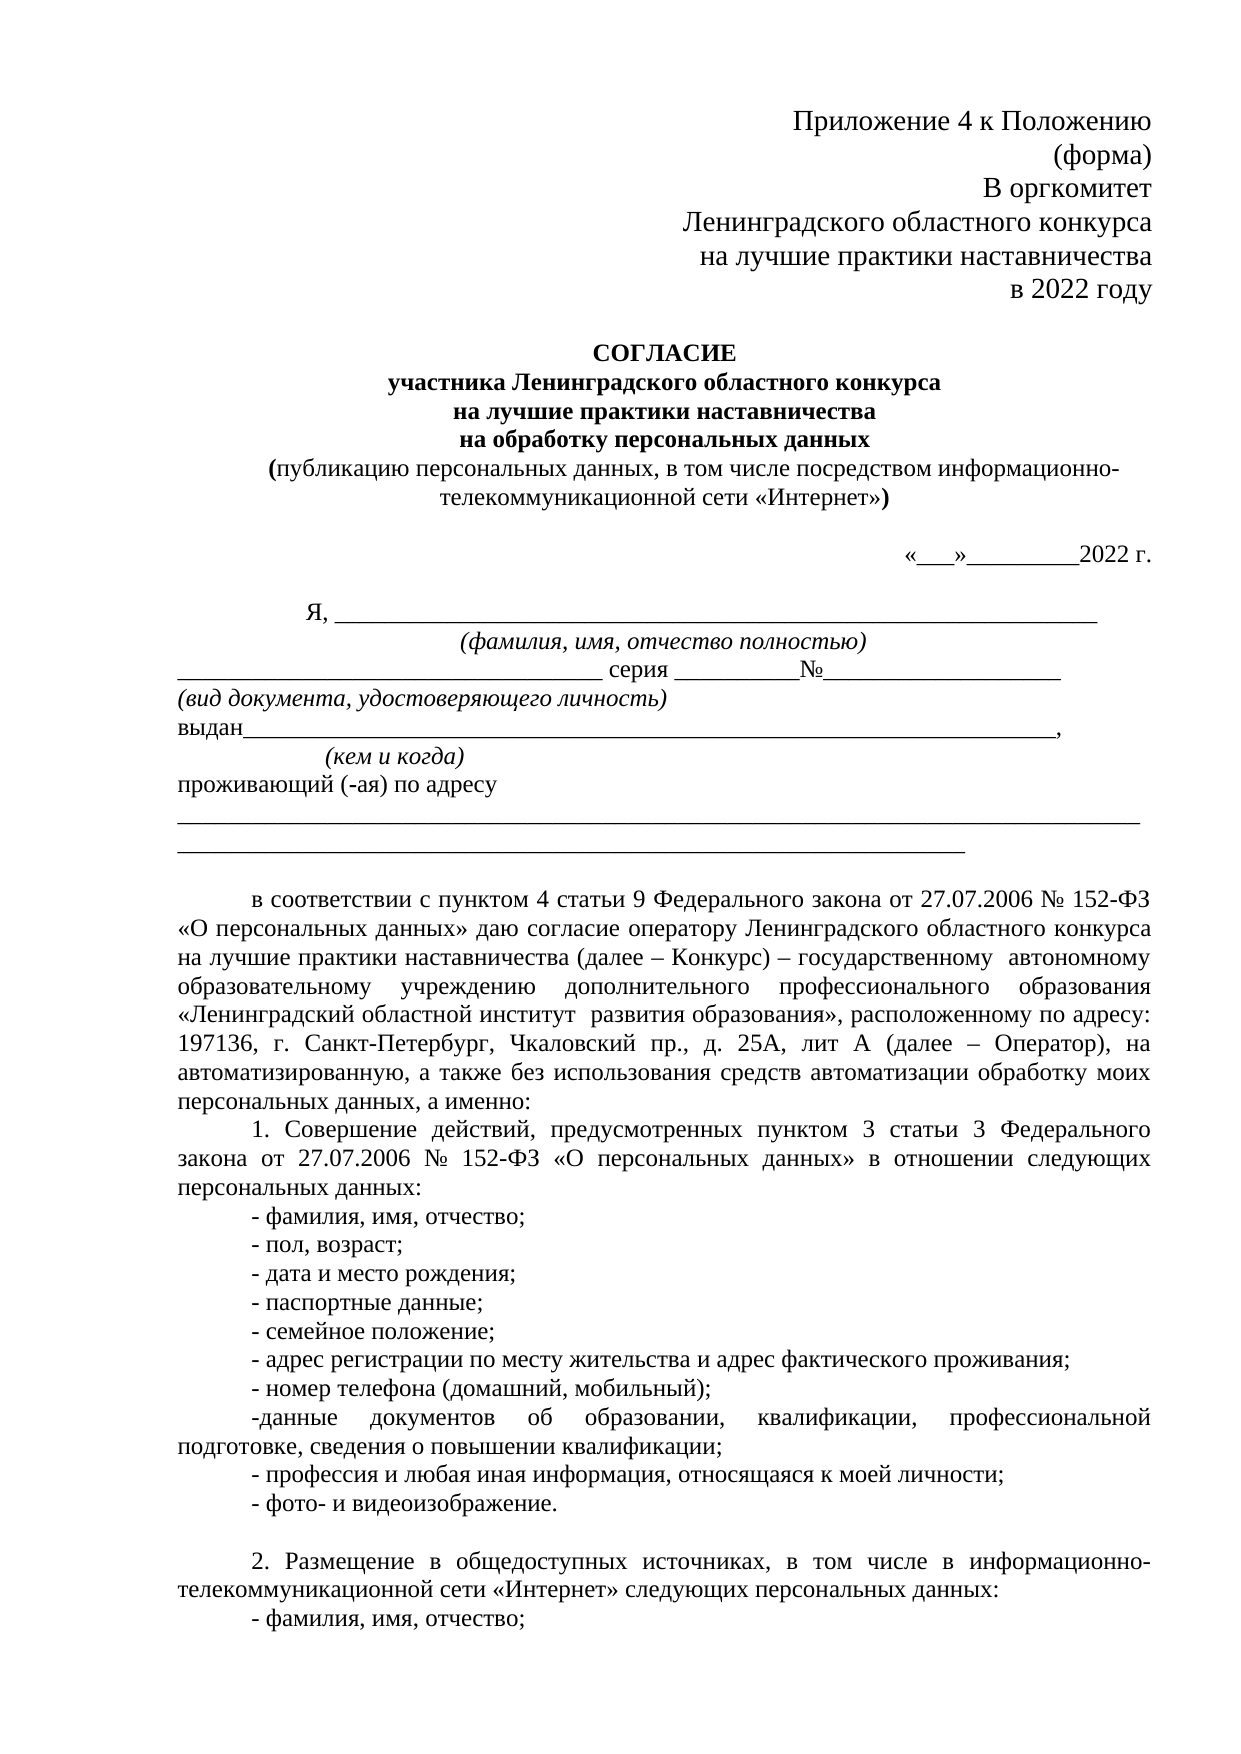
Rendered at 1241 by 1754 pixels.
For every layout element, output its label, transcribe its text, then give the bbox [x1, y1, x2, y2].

text на обработку персональных данных [177, 424, 1152, 453]
text на лучшие практики наставничества [177, 238, 1152, 271]
text Приложение 4 к Положению (форма) [177, 103, 1152, 171]
text 2. Размещение в общедоступных источниках, в том числе в информационно-телекоммуникационной сети «Интернет» следующих персональных данных: [177, 1546, 1152, 1603]
text - дата и место рождения; [177, 1258, 1152, 1287]
text выдан_________________________________________________________________, [177, 712, 1152, 741]
text (публикацию персональных данных, в том числе посредством информационно-телекоммуникационной сети «Интернет») [177, 453, 1152, 511]
text (вид документа, удостоверяющего личность) [177, 683, 1152, 712]
text - пол, возраст; [177, 1229, 1152, 1258]
text - фамилия, имя, отчество; [177, 1201, 1152, 1229]
text в 2022 году [177, 271, 1152, 305]
text в соответствии с пунктом 4 статьи 9 Федерального закона от 27.07.2006 № 152-ФЗ «О персональных данных» даю согласие оператору Ленинградского областного конкурса на лучшие практики наставничества (далее – Конкурс) – государственному автономному образовательному учреждению дополнительного профессионального образования «Ленинградский областной институт развития образования», расположенному по адресу: 197136, г. Санкт-Петербург, Чкаловский пр., д. 25А, лит А (далее – Оператор), на автоматизированную, а также без использования средств автоматизации обработку моих персональных данных, а именно: [177, 884, 1152, 1114]
text - адрес регистрации по месту жительства и адрес фактического проживания; [177, 1344, 1152, 1373]
text участника Ленинградского областного конкурса [177, 367, 1152, 396]
text - фото- и видеоизображение. [177, 1488, 1152, 1517]
text Ленинградского областного конкурса [177, 204, 1152, 238]
text ____________________________________________________________________________________________________________________________________________ [177, 798, 1152, 856]
text (кем и когда) [325, 741, 1152, 769]
text СОГЛАСИЕ [177, 338, 1152, 367]
text В оргкомитет [177, 171, 1152, 204]
text __________________________________ серия __________№___________________ [177, 654, 1152, 683]
text проживающий (-ая) по адресу [177, 769, 1152, 798]
text - номер телефона (домашний, мобильный); [177, 1373, 1152, 1402]
text - профессия и любая иная информация, относящаяся к моей личности; [177, 1459, 1152, 1488]
text Я, _____________________________________________________________ (фамилия, имя, отчество полностью) [177, 597, 1152, 654]
text 1. Совершение действий, предусмотренных пунктом 3 статьи 3 Федерального закона от 27.07.2006 № 152-ФЗ «О персональных данных» в отношении следующих персональных данных: [177, 1114, 1152, 1201]
text - семейное положение; [177, 1316, 1152, 1344]
text - фамилия, имя, отчество; [177, 1603, 1152, 1632]
text на лучшие практики наставничества [177, 396, 1152, 424]
text - паспортные данные; [177, 1287, 1152, 1316]
text «___»_________2022 г. [177, 539, 1152, 568]
text -данные документов об образовании, квалификации, профессиональной подготовке, сведения о повышении квалификации; [177, 1402, 1152, 1459]
